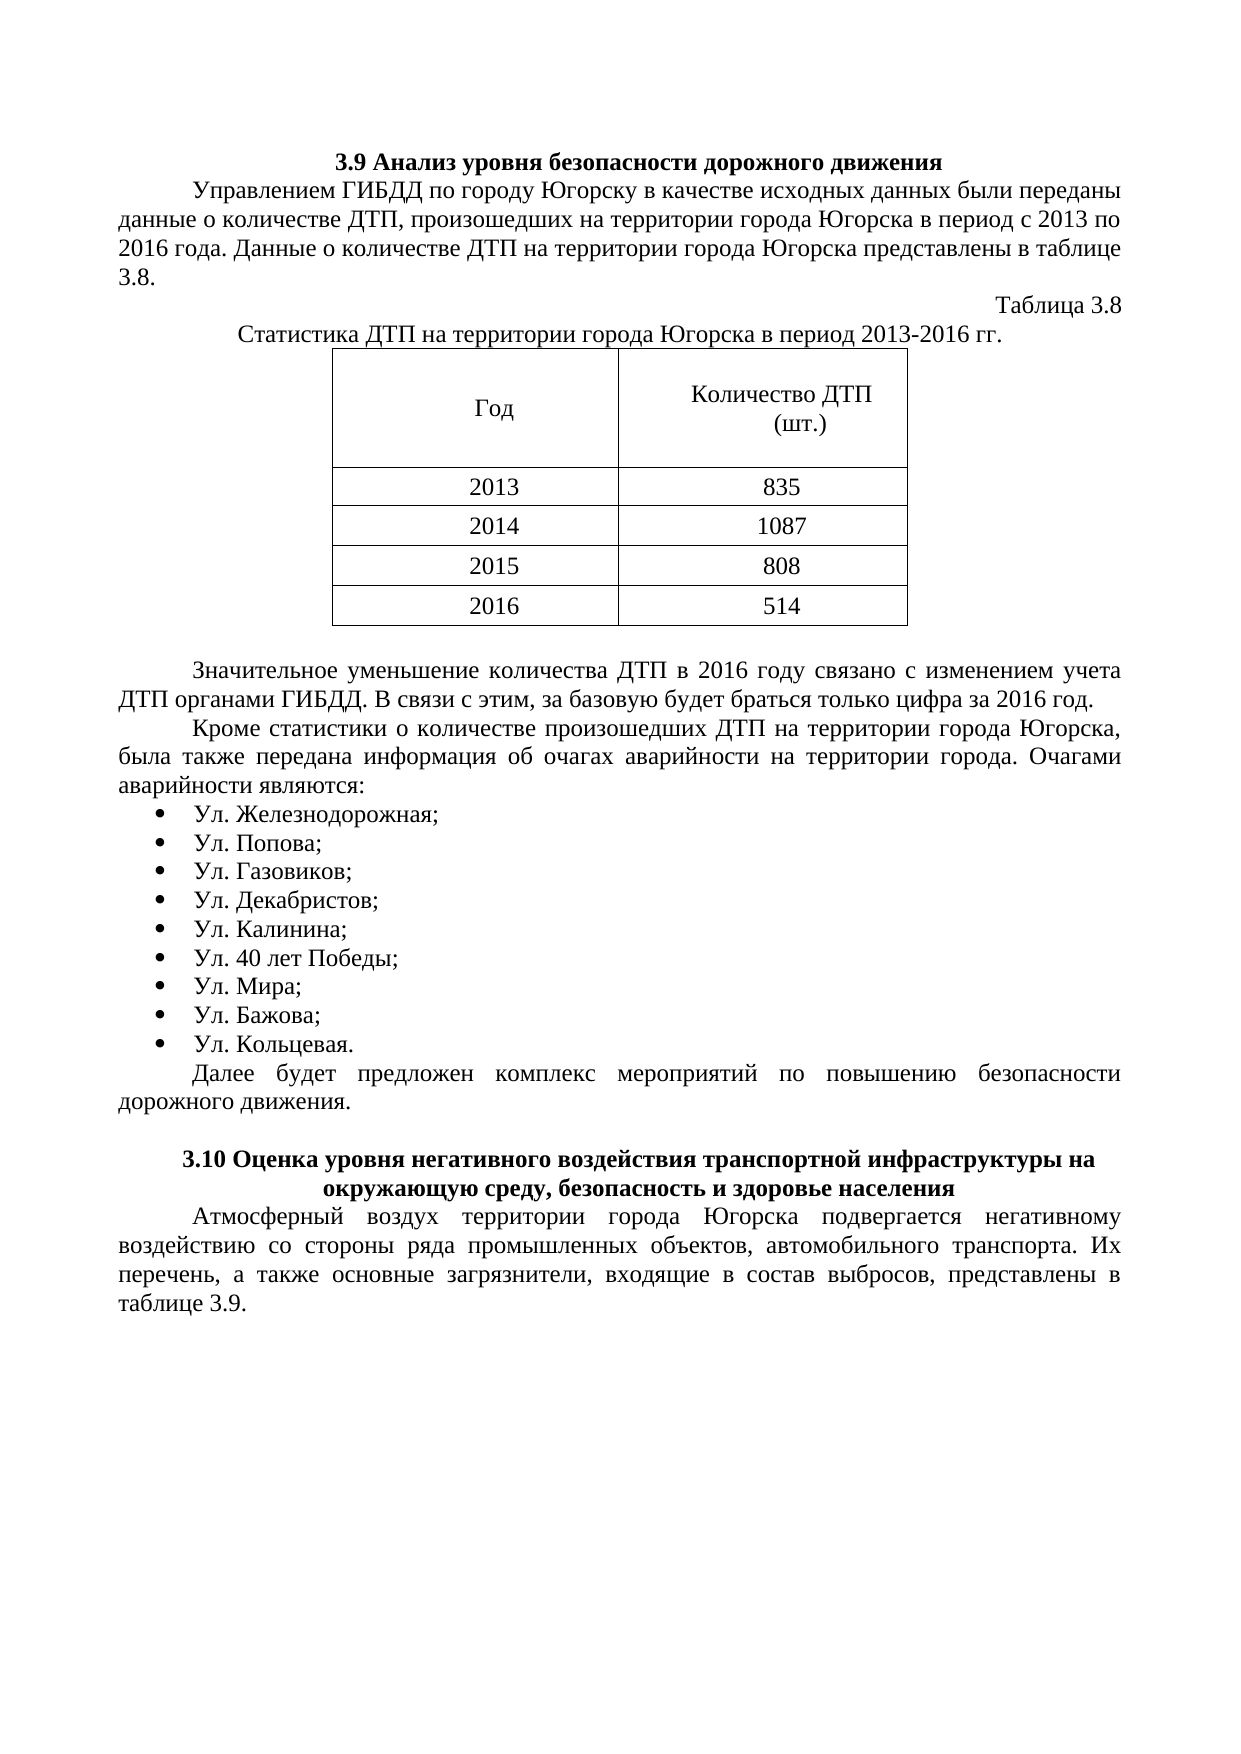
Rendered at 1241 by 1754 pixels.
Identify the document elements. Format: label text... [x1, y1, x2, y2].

list Ул. 40 лет Победы; [156, 943, 1122, 971]
list Ул. Газовиков; [156, 856, 1122, 885]
table_cell 808 [619, 546, 907, 585]
text Далее будет предложен комплекс мероприятий по повышению безопасности дорожного движения. [118, 1058, 1122, 1115]
list Ул. Попова; [156, 828, 1122, 856]
table_cell 2014 [333, 506, 618, 545]
list Ул. Мира; [156, 971, 1122, 1000]
list Ул. Железнодорожная; [156, 799, 1122, 828]
table_cell 835 [619, 468, 907, 505]
text Таблица 3.8 [118, 291, 1122, 319]
text 3.10 Оценка уровня негативного воздействия транспортной инфраструктуры на окружающую среду, безопасность и здоровье населения [156, 1144, 1122, 1201]
table_header Год [333, 349, 618, 467]
text Значительное уменьшение количества ДТП в 2016 году связано с изменением учета ДТП органами ГИБДД. В связи с этим, за базовую будет браться только цифра за 2016 год. [118, 655, 1122, 713]
text Кроме статистики о количестве произошедших ДТП на территории города Югорска, была также передана информация об очагах аварийности на территории города. Очагами аварийности являются: [118, 713, 1122, 799]
text Атмосферный воздух территории города Югорска подвергается негативному воздействию со стороны ряда промышленных объектов, автомобильного транспорта. Их перечень, а также основные загрязнители, входящие в состав выбросов, представлены в таблице 3.9. [118, 1201, 1122, 1316]
list Ул. Бажова; [156, 1000, 1122, 1029]
table_cell 2016 [333, 586, 618, 625]
text 3.9 Анализ уровня безопасности дорожного движения [156, 147, 1122, 176]
text Управлением ГИБДД по городу Югорску в качестве исходных данных были переданы данные о количестве ДТП, произошедших на территории города Югорска в период с 2013 по 2016 года. Данные о количестве ДТП на территории города Югорска представлены в таблице 3.8. [118, 176, 1122, 291]
table_cell 1087 [619, 506, 907, 545]
table_header Количество ДТП (шт.) [619, 349, 907, 467]
list Ул. Декабристов; [156, 885, 1122, 914]
table_cell 514 [619, 586, 907, 625]
table_cell 2015 [333, 546, 618, 585]
list Ул. Калинина; [156, 914, 1122, 943]
list Ул. Кольцевая. [156, 1029, 1122, 1058]
table_cell 2013 [333, 468, 618, 505]
text Статистика ДТП на территории города Югорска в период 2013-2016 гг. [118, 319, 1122, 348]
